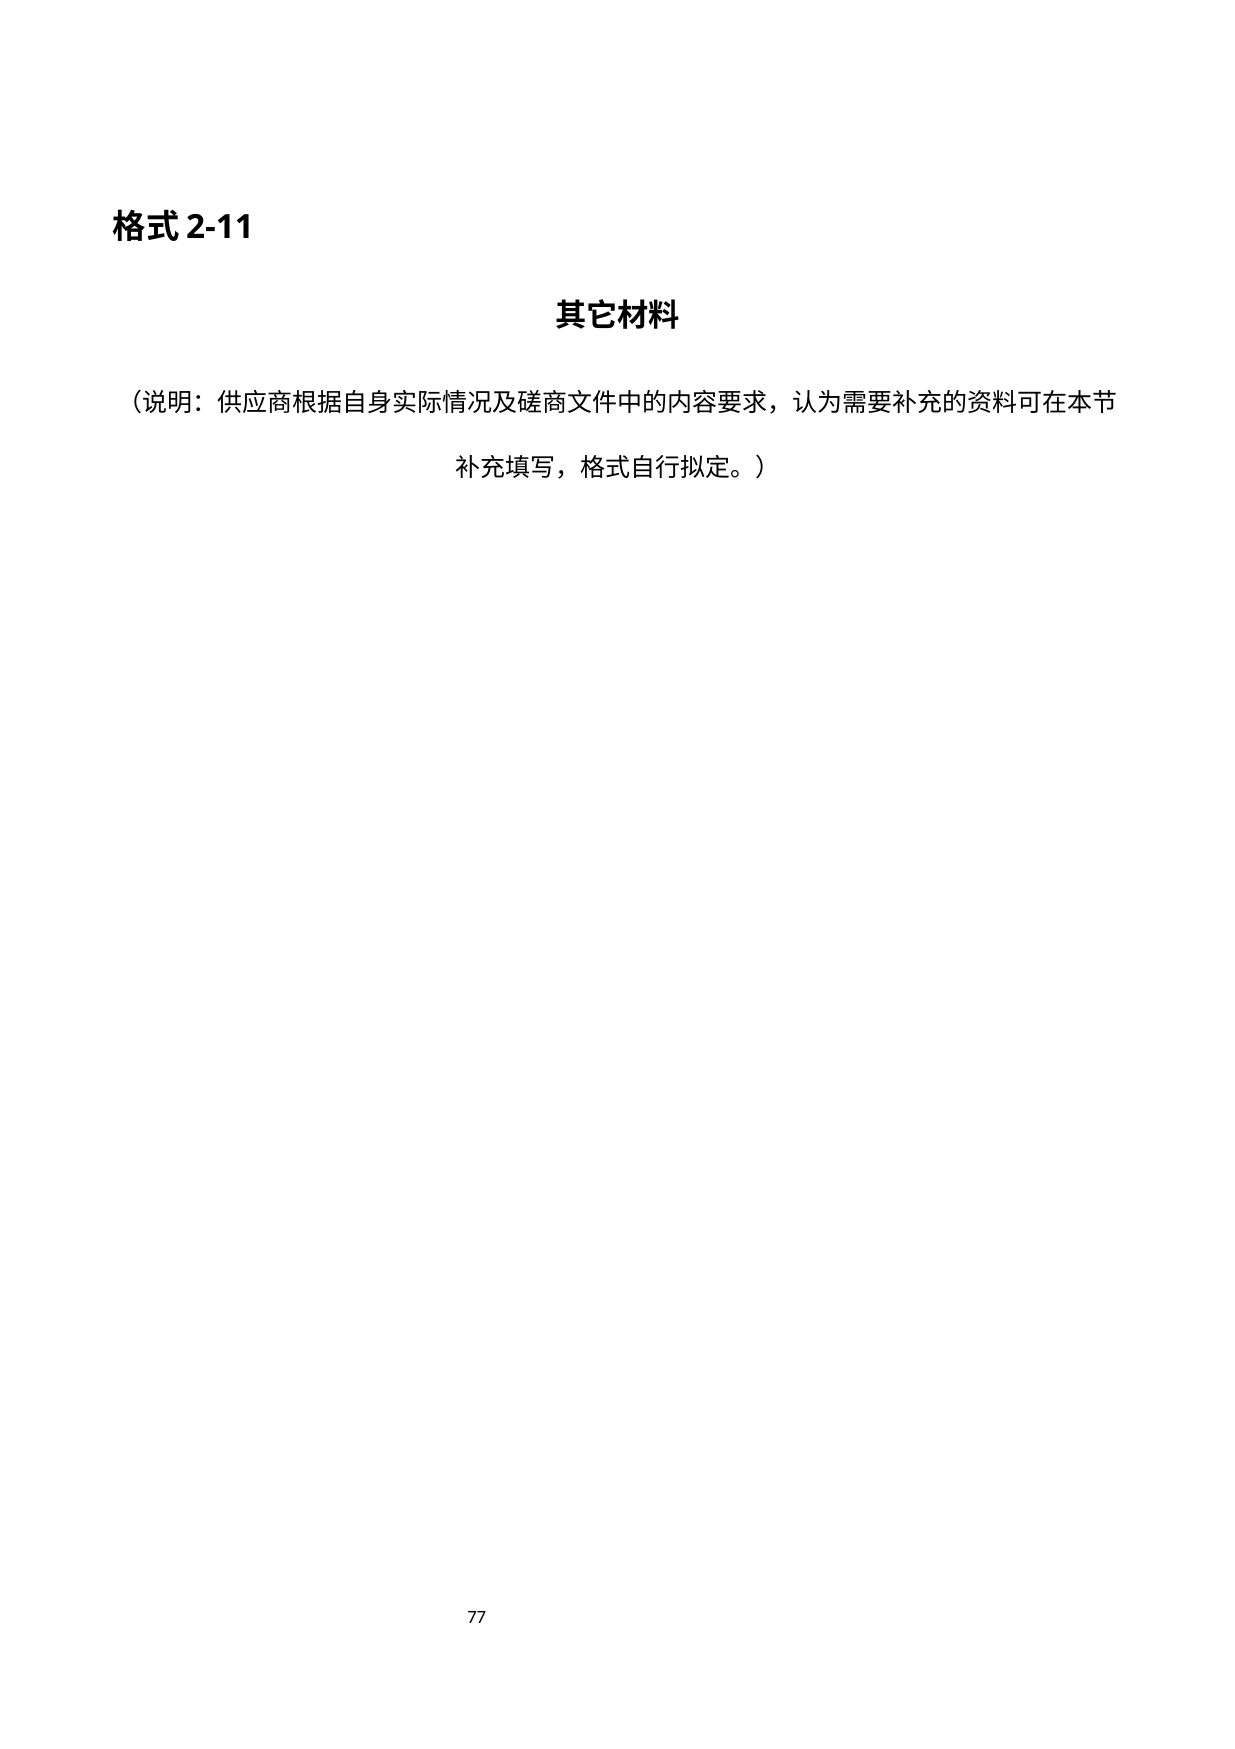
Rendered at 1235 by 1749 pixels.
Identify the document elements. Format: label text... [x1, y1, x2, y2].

text 其它材料 [112, 281, 1122, 346]
subtitle （说明：供应商根据自身实际情况及磋商文件中的内容要求，认为需要补充的资料可在本节补充填写，格式自行拟定。） [112, 368, 1122, 498]
text 格式2-11 [112, 192, 1122, 257]
